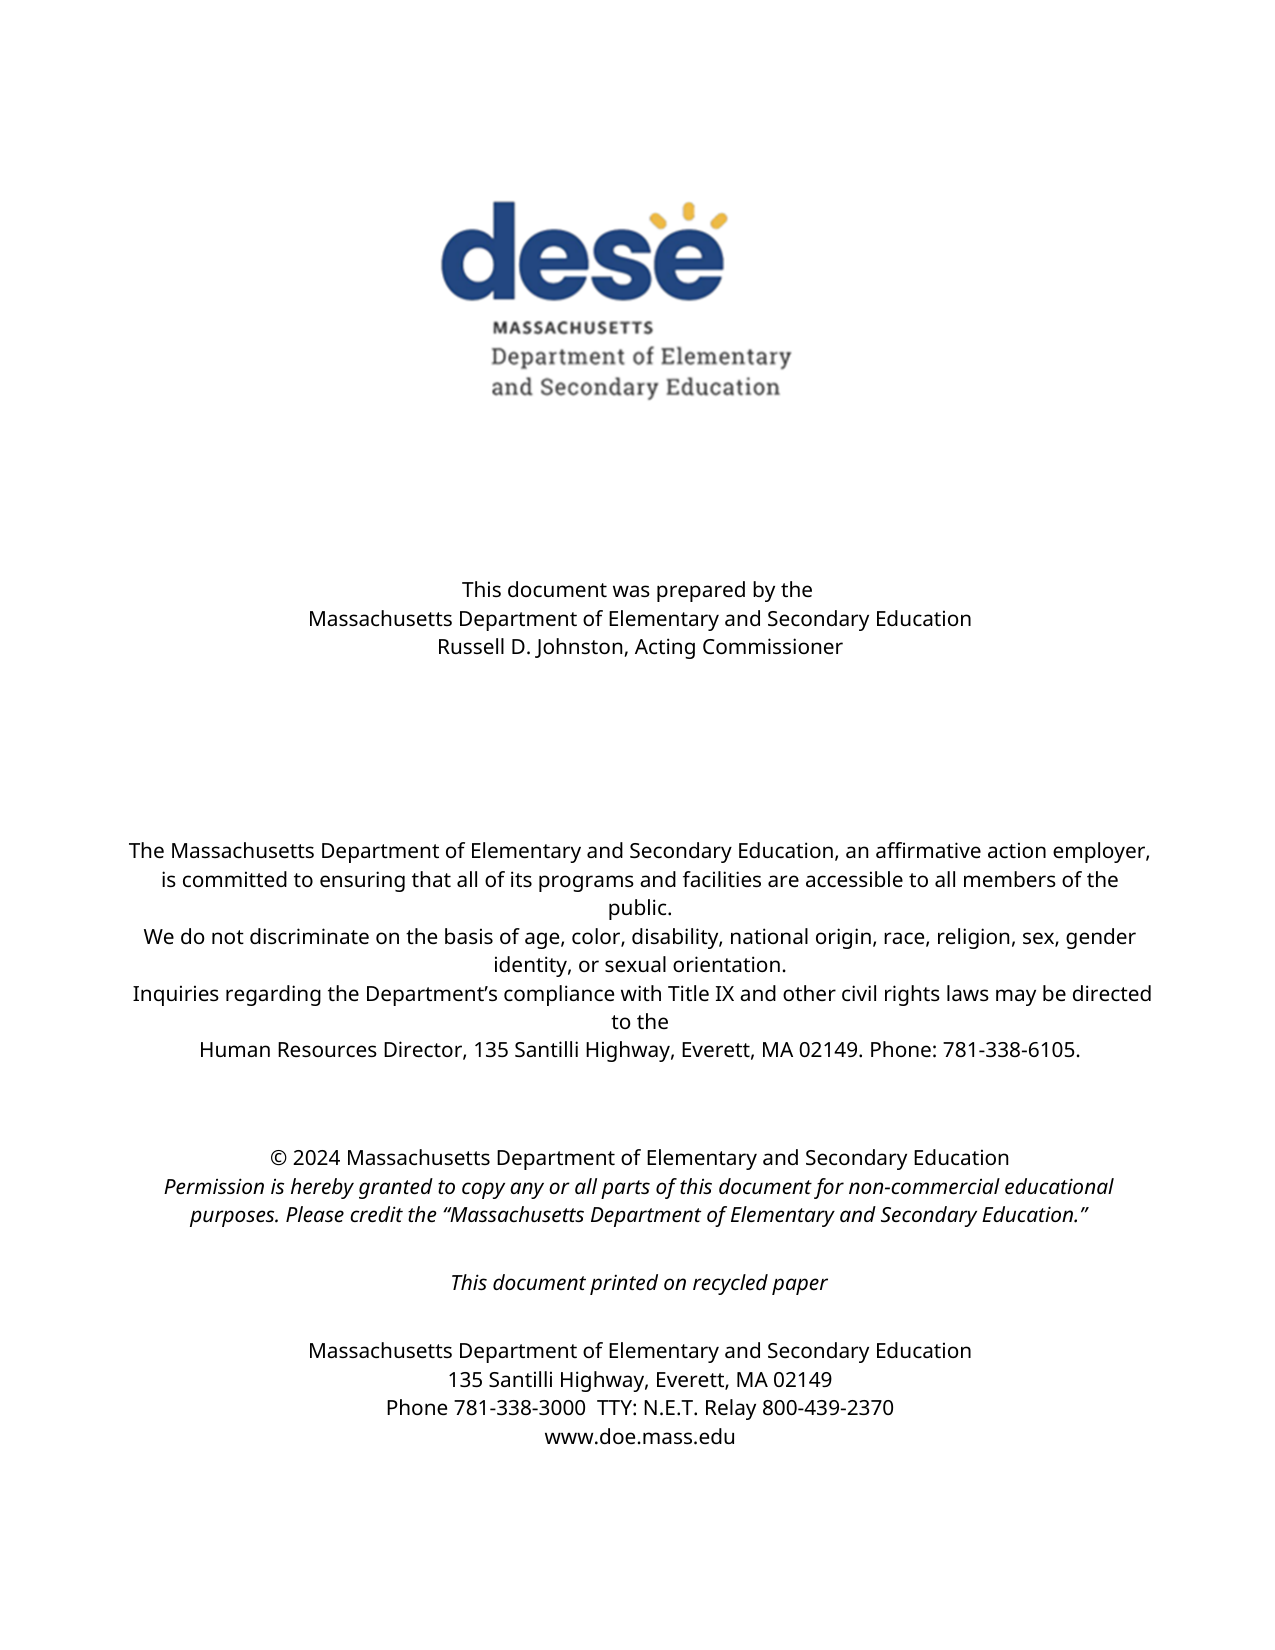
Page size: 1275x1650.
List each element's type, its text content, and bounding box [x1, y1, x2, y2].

picture [405, 150, 876, 473]
